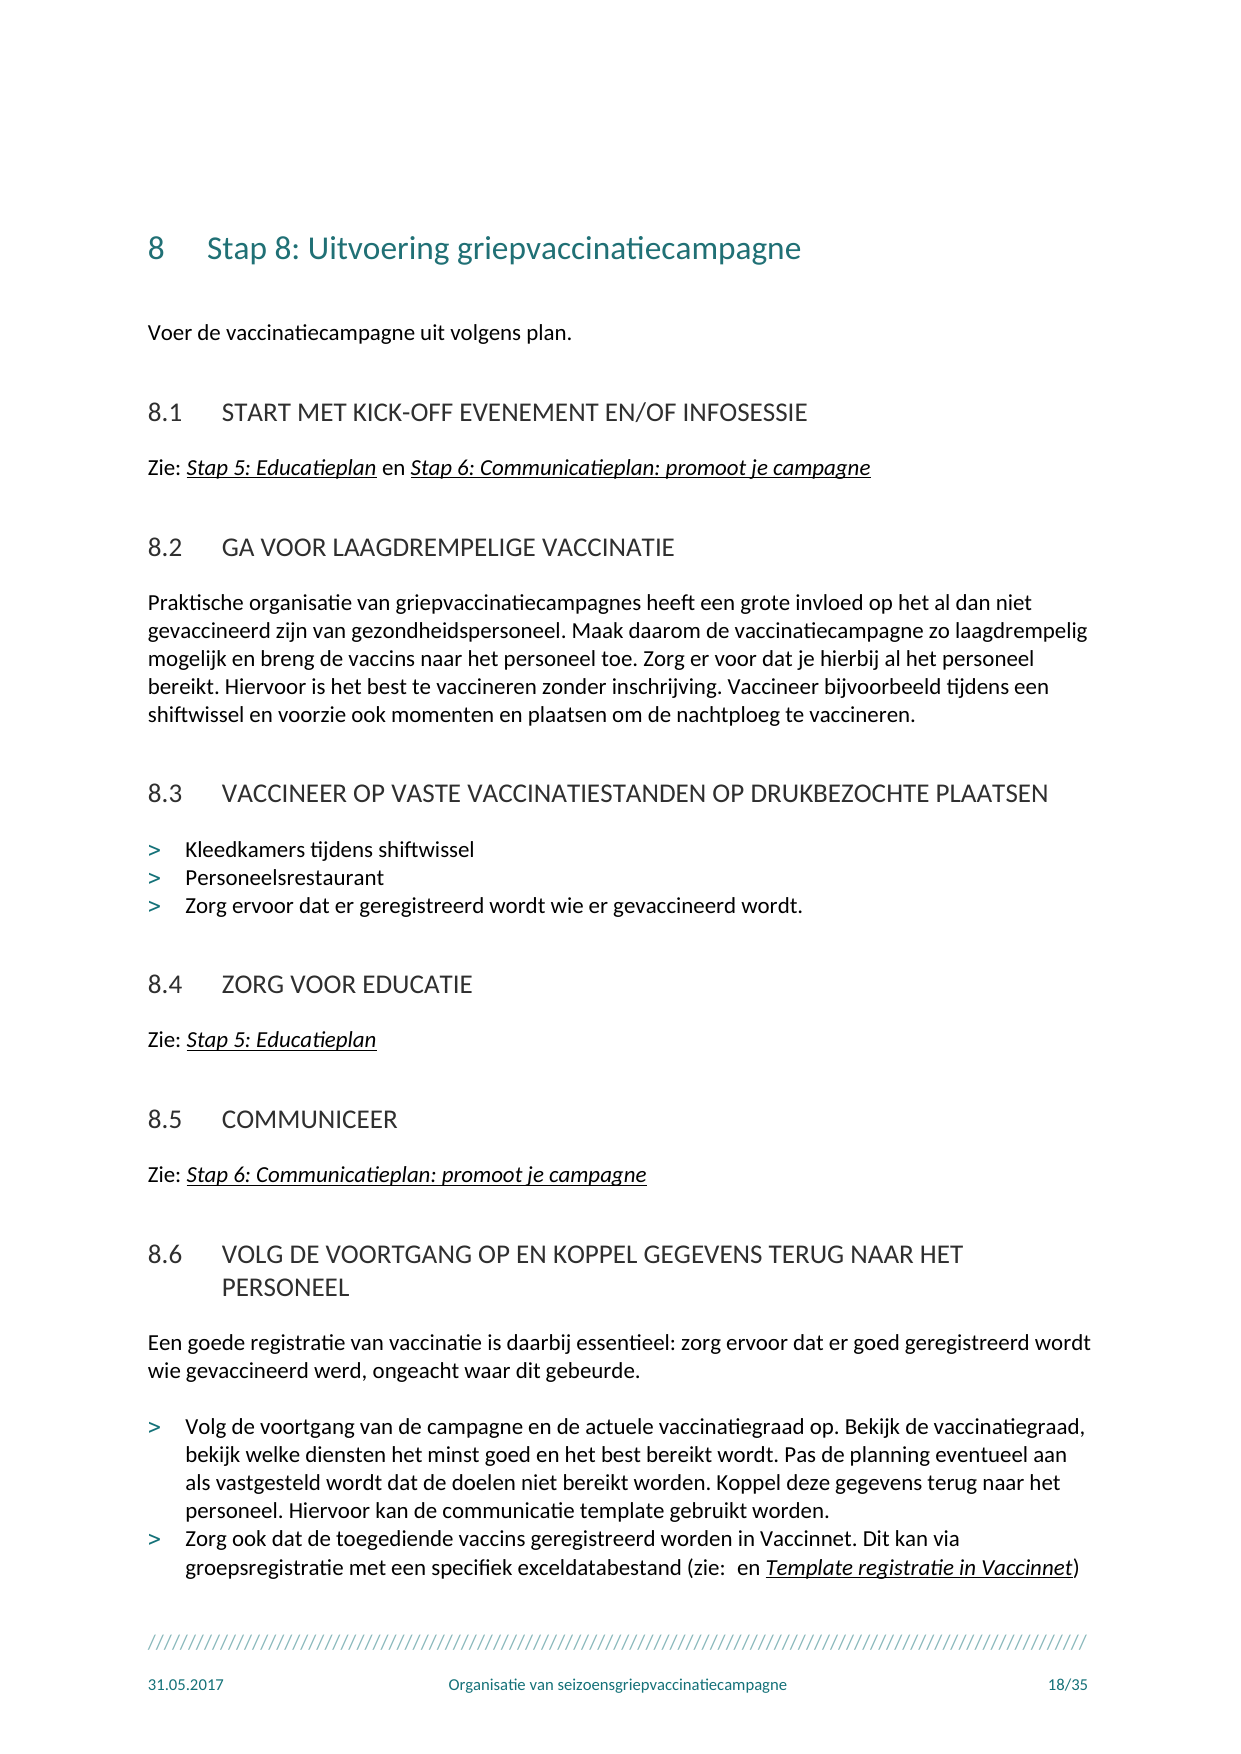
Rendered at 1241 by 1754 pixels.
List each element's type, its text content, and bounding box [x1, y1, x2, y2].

subtitle Volg de voortgang op en koppel gegevens terug naar het personeel [148, 1237, 1092, 1303]
list Volg de voortgang van de campagne en de actuele vaccinatiegraad op. Bekijk de vaccinatiegraad, bekijk welke diensten het minst goed en het best bereikt wordt. Pas de planning eventueel aan als vastgesteld wordt dat de doelen niet bereikt worden. Koppel deze gegevens terug naar het personeel. Hiervoor kan de communicatie template gebruikt worden. [148, 1412, 1092, 1524]
list Zorg ook dat de toegediende vaccins geregistreerd worden in Vaccinnet. Dit kan via groepsregistratie met een specifiek exceldatabestand (zie: Template bestand registratie binnen de zorginstelling en Template registratie in Vaccinnet) [148, 1524, 1092, 1581]
text Zie: Stap 5: Educatieplan en Stap 6: Communicatieplan: promoot je campagne [148, 453, 1092, 481]
list Kleedkamers tijdens shiftwissel [148, 835, 1092, 863]
text Een goede registratie van vaccinatie is daarbij essentieel: zorg ervoor dat er goed geregistreerd wordt wie gevaccineerd werd, ongeacht waar dit gebeurde. [148, 1328, 1092, 1384]
subtitle Ga voor laagdrempelige vaccinatie [148, 530, 1092, 563]
text Praktische organisatie van griepvaccinatiecampagnes heeft een grote invloed op het al dan niet gevaccineerd zijn van gezondheidspersoneel. Maak daarom de vaccinatiecampagne zo laagdrempelig mogelijk en breng de vaccins naar het personeel toe. Zorg er voor dat je hierbij al het personeel bereikt. Hiervoor is het best te vaccineren zonder inschrijving. Vaccineer bijvoorbeeld tijdens een shiftwissel en voorzie ook momenten en plaatsen om de nachtploeg te vaccineren. [148, 588, 1092, 728]
subtitle Communiceer [148, 1102, 1092, 1136]
subtitle Zorg voor educatie [148, 968, 1092, 1001]
list Personeelsrestaurant [148, 863, 1092, 891]
text Zie: Stap 6: Communicatieplan: promoot je campagne [148, 1161, 1092, 1188]
text Voer de vaccinatiecampagne uit volgens plan. [148, 318, 1092, 346]
subtitle Vaccineer op vaste vaccinatiestanden op drukbezochte plaatsen [148, 777, 1092, 810]
list Zorg ervoor dat er geregistreerd wordt wie er gevaccineerd wordt. [148, 891, 1092, 919]
text Zie: Stap 5: Educatieplan [148, 1026, 1092, 1054]
subtitle Stap 8: Uitvoering griepvaccinatiecampagne [148, 227, 1092, 268]
subtitle Start met kick-off evenement en/of infosessie [148, 395, 1092, 428]
